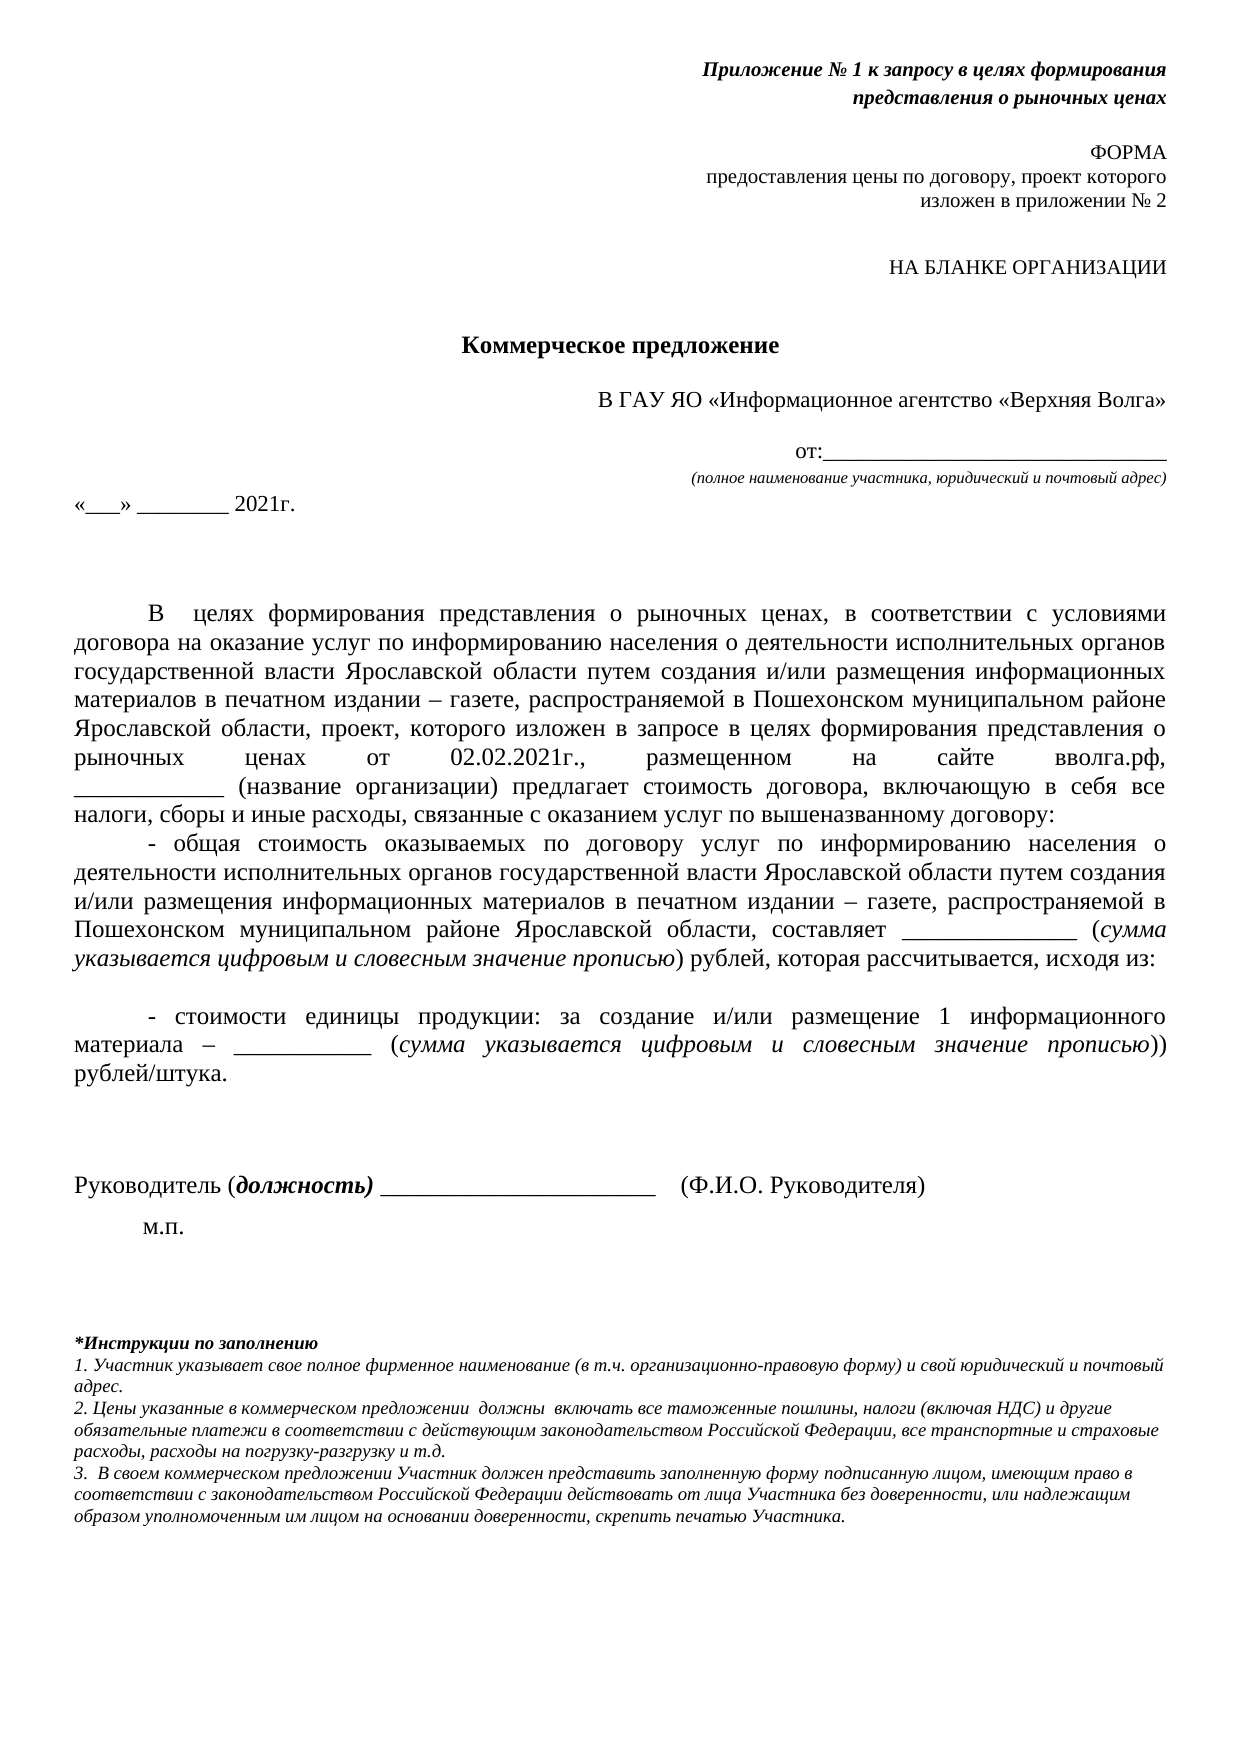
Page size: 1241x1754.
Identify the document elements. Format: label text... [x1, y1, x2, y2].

text Руководитель (должность) ______________________ (Ф.И.О. Руководителя) [74, 1173, 1196, 1199]
text *Инструкции по заполнению [74, 1332, 1167, 1354]
text В целях формирования представления о рыночных ценах, в соответствии с условиями договора на оказание услуг по информированию населения о деятельности исполнительных органов государственной власти Ярославской области путем создания и/или размещения информационных материалов в печатном издании – газете, распространяемой в Пошехонском муниципальном районе Ярославской области, проект, которого изложен в запросе в целях формирования представления о рыночных ценах от 02.02.2021г., размещенном на сайте вволга.рф, ____________ (название организации) предлагает стоимость договора, включающую в себя все налоги, сборы и иные расходы, связанные с оказанием услуг по вышеназванному договору: [74, 598, 1167, 828]
text от:______________________________ [561, 438, 1167, 464]
text - стоимости единицы продукции: за создание и/или размещение 1 информационного материала – ___________ (сумма указывается цифровым и словесным значение прописью)) рублей/штука. [74, 1001, 1167, 1087]
title предоставления цены по договору, проект которого [74, 164, 1167, 188]
text В ГАУ ЯО «Информационное агентство «Верхняя Волга» [561, 387, 1167, 413]
text - общая стоимость оказываемых по договору услуг по информированию населения о деятельности исполнительных органов государственной власти Ярославской области путем создания и/или размещения информационных материалов в печатном издании – газете, распространяемой в Пошехонском муниципальном районе Ярославской области, составляет ______________ (сумма указывается цифровым и словесным значение прописью) рублей, которая рассчитывается, исходя из: [74, 828, 1167, 972]
title Коммерческое предложение [74, 330, 1167, 358]
text 2. Цены указанные в коммерческом предложении должны включать все таможенные пошлины, налоги (включая НДС) и другие обязательные платежи в соответствии с действующим законодательством Российской Федерации, все транспортные и страховые расходы, расходы на погрузку-разгрузку и т.д. [74, 1397, 1167, 1462]
text (полное наименование участника, юридический и почтовый адрес) [561, 468, 1167, 487]
text Приложение № 1 к запросу в целях формирования [74, 57, 1167, 81]
text м.п. [74, 1211, 1167, 1240]
title изложен в приложении № 2 [74, 188, 1167, 212]
text «___» ________ 2021г. [74, 490, 1167, 516]
text 3. В своем коммерческом предложении Участник должен представить заполненную форму подписанную лицом, имеющим право в соответствии с законодательством Российской Федерации действовать от лица Участника без доверенности, или надлежащим образом уполномоченным им лицом на основании доверенности, скрепить печатью Участника. [74, 1462, 1167, 1526]
title ФОРМА [74, 140, 1167, 164]
text НА БЛАНКЕ ОРГАНИЗАЦИИ [74, 255, 1167, 279]
text 1. Участник указывает свое полное фирменное наименование (в т.ч. организационно-правовую форму) и свой юридический и почтовый адрес. [74, 1354, 1167, 1397]
text представления о рыночных ценах [74, 85, 1167, 109]
